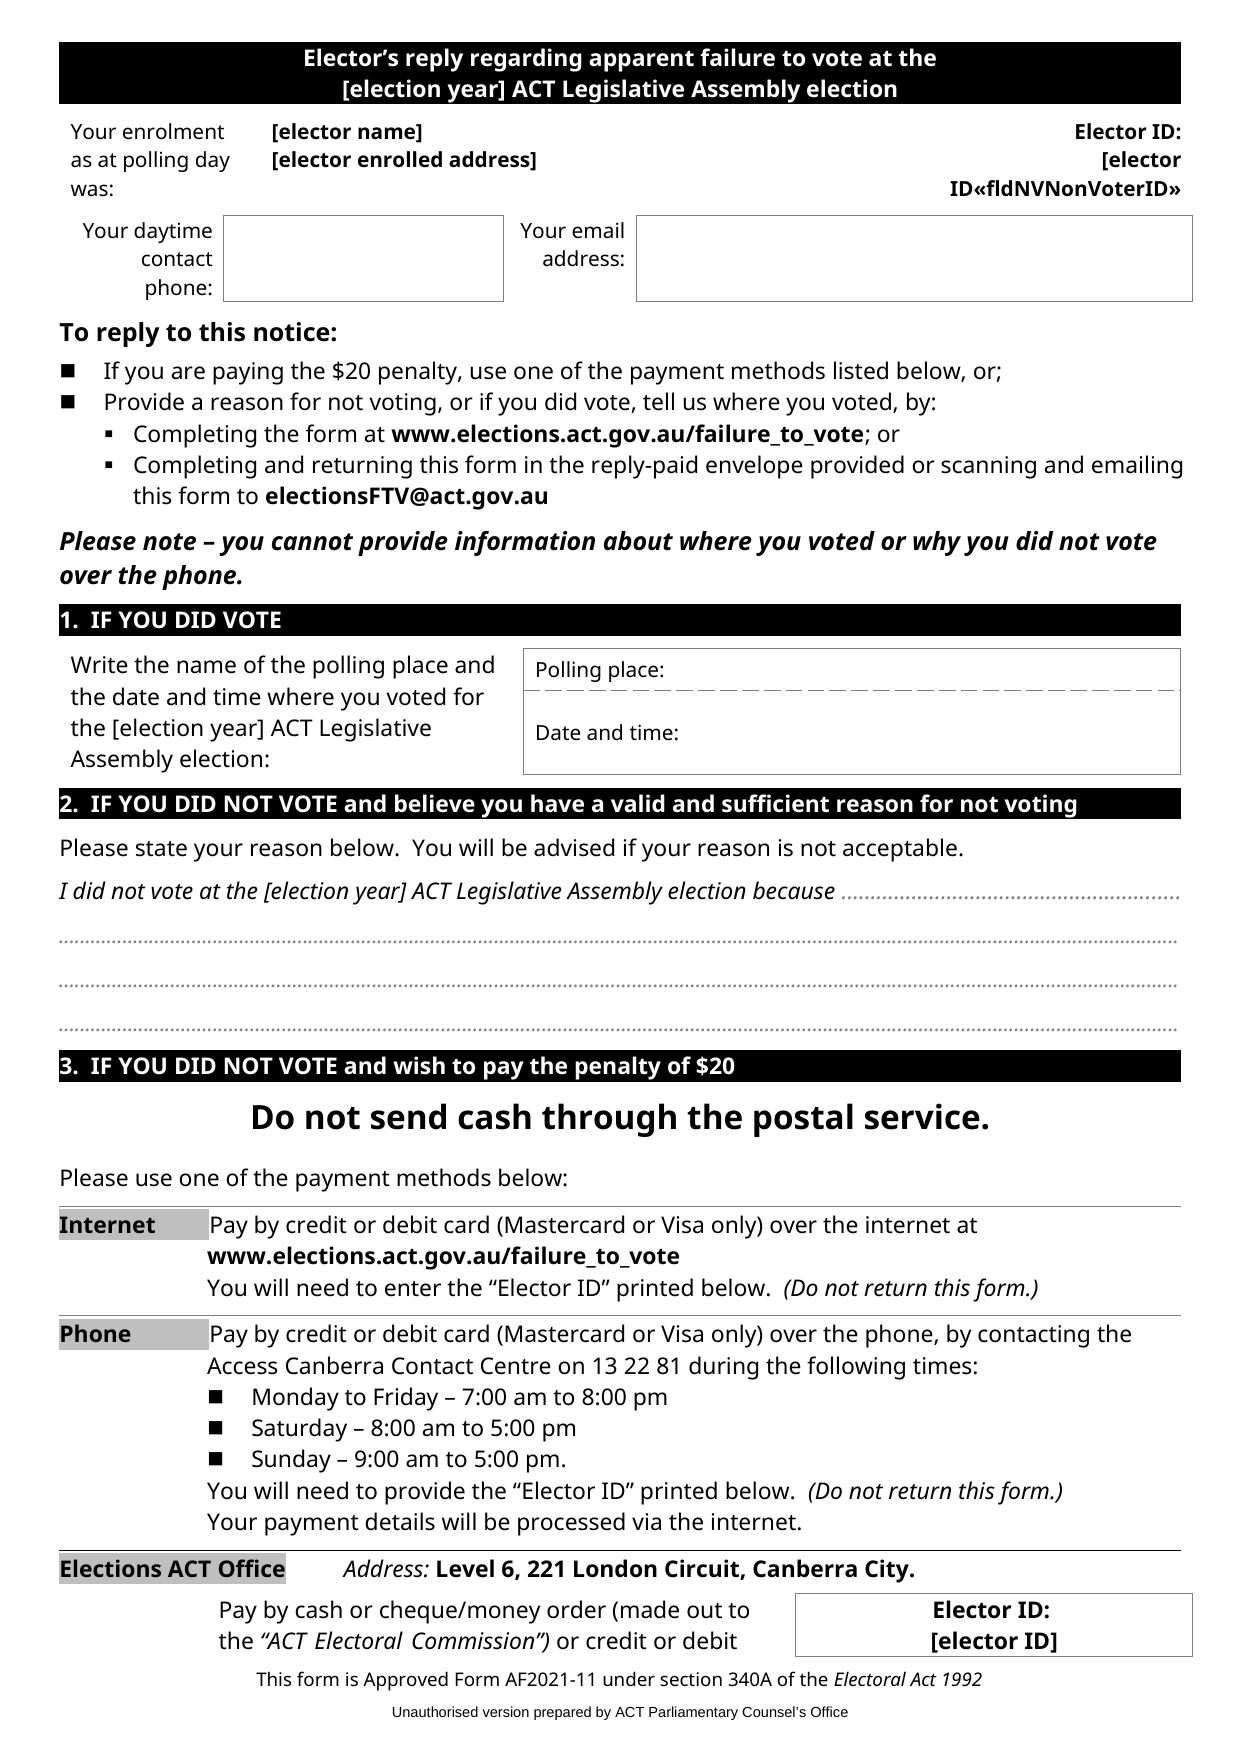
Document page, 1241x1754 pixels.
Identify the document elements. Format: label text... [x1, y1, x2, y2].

text Elections ACT Office Address: Level 6, 221 London Circuit, Canberra City. [59, 1551, 1181, 1584]
text Provide a reason for not voting, or if you did vote, tell us where you voted, by: [59, 386, 1181, 418]
text I did not vote at the [election year] ACT Legislative Assembly election because [59, 875, 1181, 907]
text Please note – you cannot provide information about where you voted or why you did not vote over the phone. [59, 524, 1181, 592]
table_header Write the name of the polling place and the date and time where you voted for the [election year] ACT Legislative Assembly election: [59, 648, 523, 774]
table_cell [224, 216, 503, 301]
table_header Elector ID: [elector ID«fldNVNonVoterID» [937, 117, 1192, 215]
text Sunday – 9:00 am to 5:00 pm. [207, 1443, 1181, 1475]
table_cell Your daytime contact phone: [59, 215, 223, 301]
table_header [elector name] [elector enrolled address] [260, 117, 937, 215]
text Internet Pay by credit or debit card (Mastercard or Visa only) over the internet at www.elections.act.gov.au/failure_to_vote You will need to enter the “Elector ID” printed below. (Do not return this form.) [59, 1207, 1181, 1303]
subtitle Elector’s reply regarding apparent failure to vote at the [election year] ACT Legislative Assembly election [59, 42, 1181, 104]
table_cell Date and time: [524, 690, 1180, 774]
subtitle To reply to this notice: [59, 315, 1181, 349]
subtitle 1. IF YOU DID VOTE [59, 604, 1181, 636]
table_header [796, 1594, 1192, 1656]
text Phone Pay by credit or debit card (Mastercard or Visa only) over the phone, by contacting the Access Canberra Contact Centre on 13 22 81 during the following times: [59, 1316, 1181, 1381]
table_cell [637, 216, 1192, 301]
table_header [203, 1593, 795, 1656]
text You will need to provide the “Elector ID” printed below. (Do not return this form.) [207, 1475, 1181, 1506]
text Please use one of the payment methods below: [59, 1162, 1181, 1193]
subtitle 2. IF YOU DID NOT VOTE and believe you have a valid and sufficient reason for not voting [59, 788, 1181, 819]
text Completing the form at www.elections.act.gov.au/failure_to_vote; or [103, 418, 1181, 449]
subtitle Do not send cash through the postal service. [59, 1094, 1181, 1139]
text Please state your reason below. You will be advised if your reason is not acceptable. [59, 832, 1181, 863]
table_cell Your email address: [504, 215, 636, 301]
text Monday to Friday – 7:00 am to 8:00 pm [207, 1381, 1181, 1412]
text Saturday – 8:00 am to 5:00 pm [207, 1412, 1181, 1443]
text Your payment details will be processed via the internet. [207, 1506, 1181, 1537]
subtitle 3. IF YOU DID NOT VOTE and wish to pay the penalty of $20 [59, 1050, 1181, 1082]
table_header Polling place: [524, 649, 1180, 689]
table_header Your enrolment as at polling day was: [59, 117, 260, 215]
text If you are paying the $20 penalty, use one of the payment methods listed below, or; [59, 355, 1181, 386]
text Completing and returning this form in the reply-paid envelope provided or scanning and emailing this form to electionsFTV@act.gov.au [103, 449, 1211, 511]
